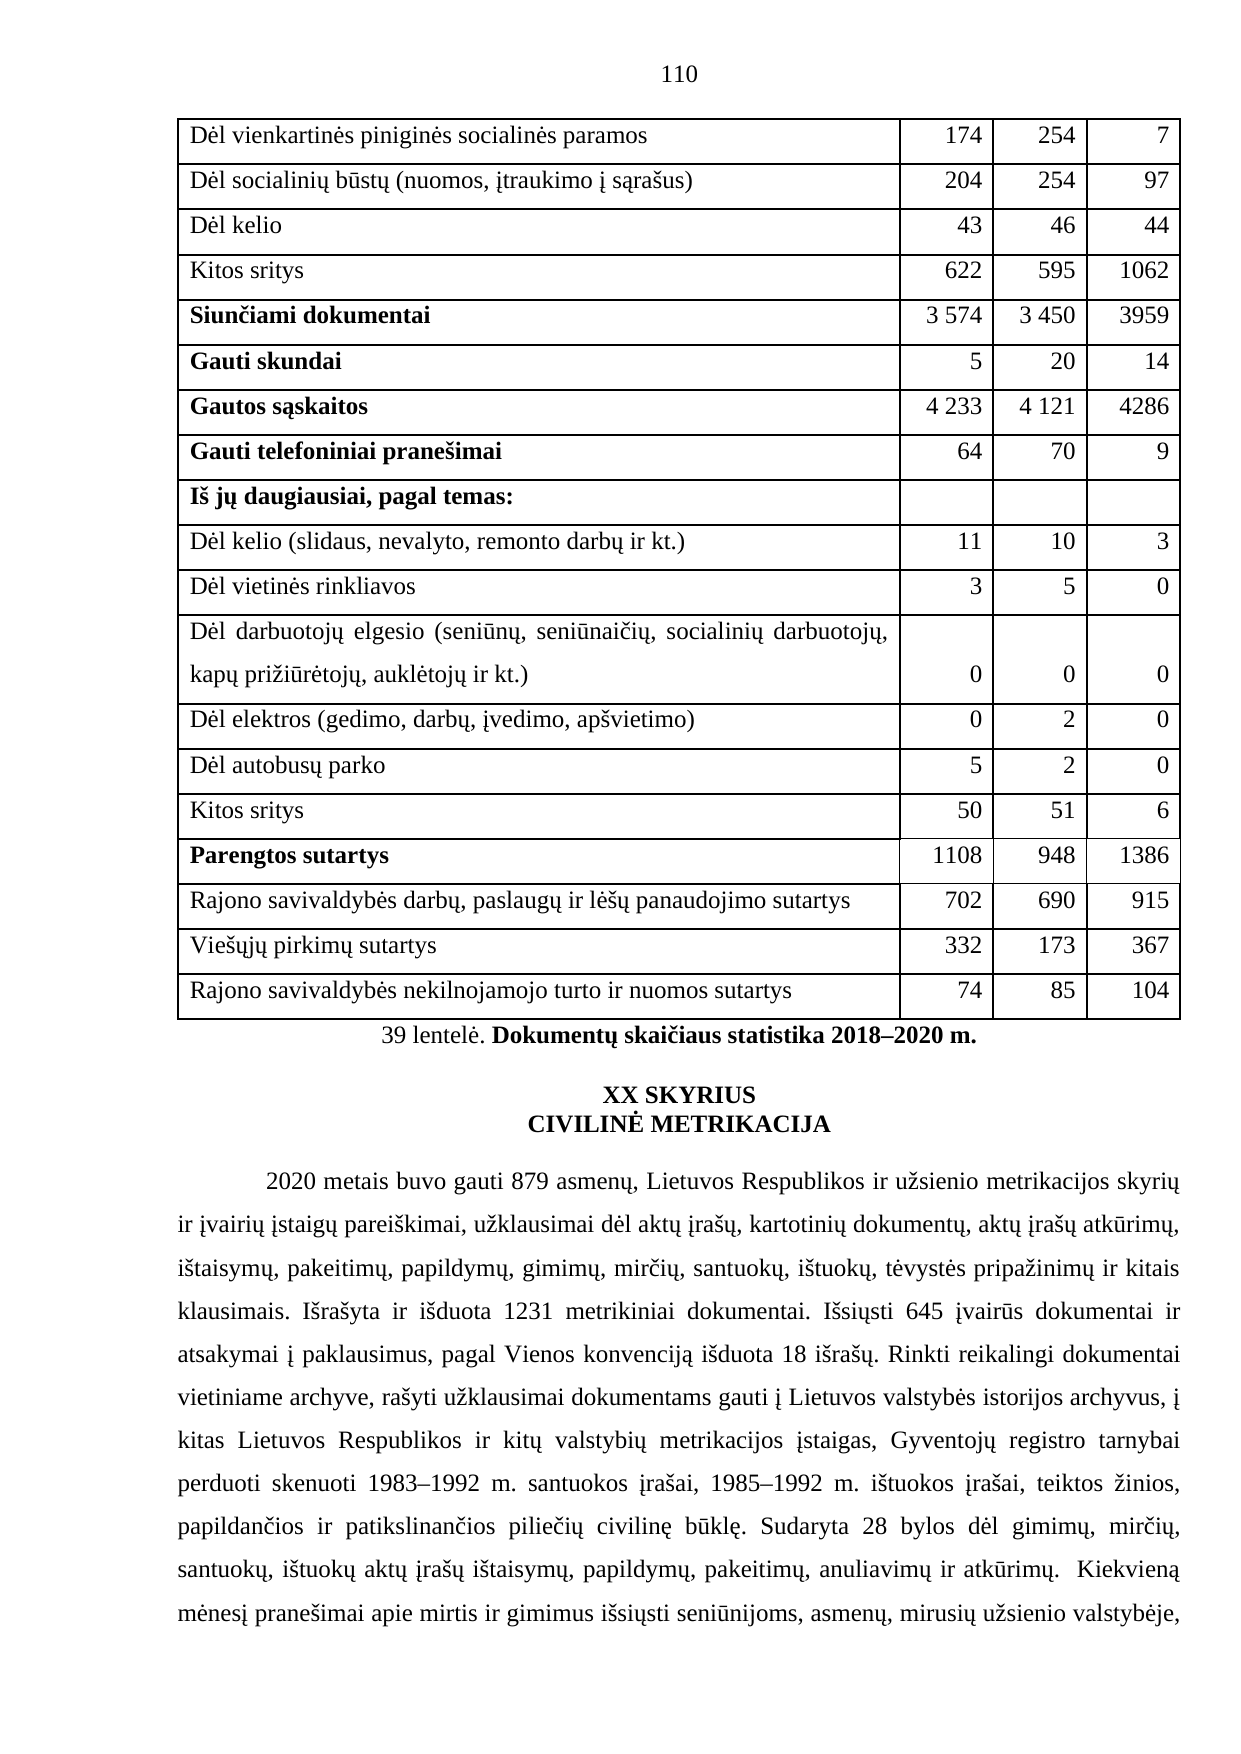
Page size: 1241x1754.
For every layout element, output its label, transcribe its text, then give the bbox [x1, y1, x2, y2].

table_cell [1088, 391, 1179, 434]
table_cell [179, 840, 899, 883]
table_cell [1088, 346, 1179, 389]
text 39 lentelė. Dokumentų skaičiaus statistika 2018–2020 m. [177, 1020, 1181, 1049]
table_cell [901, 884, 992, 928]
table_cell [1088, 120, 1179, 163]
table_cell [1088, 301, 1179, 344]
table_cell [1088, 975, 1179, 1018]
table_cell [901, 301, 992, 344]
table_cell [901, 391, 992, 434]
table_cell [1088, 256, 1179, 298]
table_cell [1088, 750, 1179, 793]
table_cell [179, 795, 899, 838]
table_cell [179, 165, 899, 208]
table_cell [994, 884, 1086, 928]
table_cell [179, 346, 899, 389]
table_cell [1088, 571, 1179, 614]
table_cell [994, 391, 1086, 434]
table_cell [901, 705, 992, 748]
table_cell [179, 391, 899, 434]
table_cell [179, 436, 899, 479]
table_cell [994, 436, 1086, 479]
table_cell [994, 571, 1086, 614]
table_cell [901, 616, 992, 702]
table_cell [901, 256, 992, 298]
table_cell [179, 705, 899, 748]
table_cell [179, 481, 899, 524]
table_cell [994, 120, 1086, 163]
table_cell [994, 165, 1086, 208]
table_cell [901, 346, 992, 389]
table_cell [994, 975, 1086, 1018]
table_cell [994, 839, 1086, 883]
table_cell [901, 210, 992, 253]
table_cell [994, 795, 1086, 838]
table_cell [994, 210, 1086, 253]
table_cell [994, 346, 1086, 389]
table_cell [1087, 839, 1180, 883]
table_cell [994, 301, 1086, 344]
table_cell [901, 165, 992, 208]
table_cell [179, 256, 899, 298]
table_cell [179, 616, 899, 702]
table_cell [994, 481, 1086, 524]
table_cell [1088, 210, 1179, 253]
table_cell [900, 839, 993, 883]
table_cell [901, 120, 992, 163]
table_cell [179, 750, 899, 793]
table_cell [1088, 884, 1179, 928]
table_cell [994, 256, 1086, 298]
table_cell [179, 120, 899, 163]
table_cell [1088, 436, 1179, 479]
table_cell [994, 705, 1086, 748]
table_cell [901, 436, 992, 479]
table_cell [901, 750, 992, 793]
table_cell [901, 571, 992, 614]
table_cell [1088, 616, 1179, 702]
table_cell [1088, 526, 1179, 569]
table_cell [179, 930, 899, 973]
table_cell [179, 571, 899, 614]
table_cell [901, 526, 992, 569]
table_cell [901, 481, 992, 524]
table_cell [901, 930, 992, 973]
subtitle CIVILINĖ METRIKACIJA [177, 1109, 1181, 1138]
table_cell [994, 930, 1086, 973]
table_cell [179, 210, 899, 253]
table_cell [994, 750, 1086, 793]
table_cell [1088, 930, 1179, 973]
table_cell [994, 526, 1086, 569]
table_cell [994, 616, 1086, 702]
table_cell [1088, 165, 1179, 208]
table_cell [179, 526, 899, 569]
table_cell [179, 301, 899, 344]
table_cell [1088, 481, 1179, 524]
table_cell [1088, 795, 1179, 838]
subtitle XX SKYRIUS [177, 1080, 1181, 1109]
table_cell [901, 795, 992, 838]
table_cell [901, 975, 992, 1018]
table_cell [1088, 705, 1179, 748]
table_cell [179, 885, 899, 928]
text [177, 1166, 1181, 1626]
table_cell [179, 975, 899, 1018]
